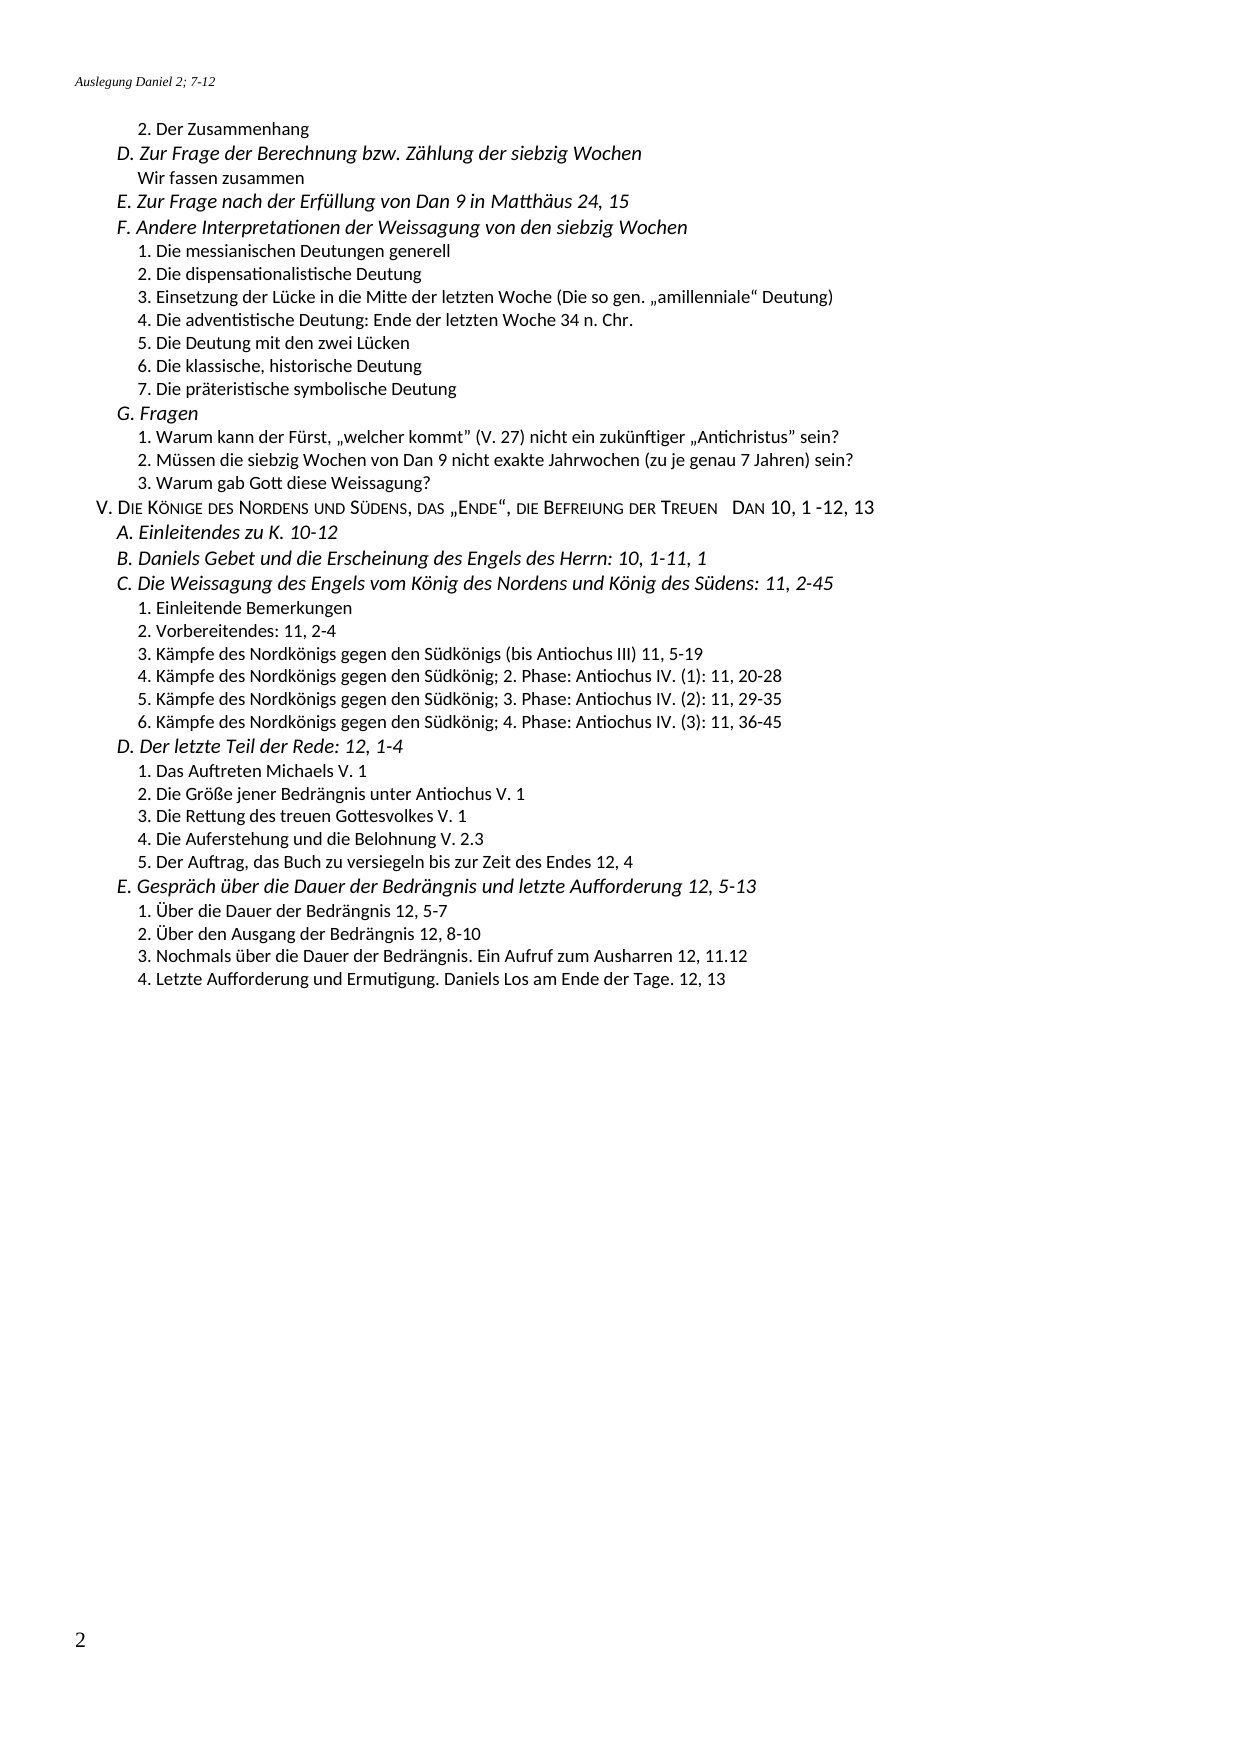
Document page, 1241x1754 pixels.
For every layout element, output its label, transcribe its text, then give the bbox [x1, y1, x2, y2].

text A. Einleitendes zu K. 10-12 [117, 519, 1165, 545]
text C. Die Weissagung des Engels vom König des Nordens und König des Südens: 11, 2-45 [117, 570, 1165, 596]
text 6. Kämpfe des Nordkönigs gegen den Südkönig; 4. Phase: Antiochus IV. (3): 11, 36-45 [137, 710, 1165, 733]
text G. Fragen [117, 400, 1165, 425]
text 1. Warum kann der Fürst, „welcher kommt” (V. 27) nicht ein zukünftiger „Antichristus” sein? [137, 425, 1165, 448]
text 1. Über die Dauer der Bedrängnis 12, 5-7 [137, 899, 1165, 922]
text 3. Die Rettung des treuen Gottesvolkes V. 1 [137, 804, 1165, 827]
text 2. Der Zusammenhang [137, 117, 1165, 140]
text Wir fassen zusammen [137, 166, 1165, 189]
text 2. Müssen die siebzig Wochen von Dan 9 nicht exakte Jahrwochen (zu je genau 7 Jahren) sein? [137, 448, 1165, 471]
text D. Der letzte Teil der Rede: 12, 1-4 [117, 733, 1165, 759]
text 2. Die dispensationalistische Deutung [137, 262, 1165, 285]
text 4. Kämpfe des Nordkönigs gegen den Südkönig; 2. Phase: Antiochus IV. (1): 11, 20-28 [137, 664, 1165, 687]
text E. Gespräch über die Dauer der Bedrängnis und letzte Aufforderung 12, 5-13 [117, 873, 1165, 899]
text 1. Das Auftreten Michaels V. 1 [137, 759, 1165, 782]
text 1. Die messianischen Deutungen generell [137, 239, 1165, 262]
text 4. Die adventistische Deutung: Ende der letzten Woche 34 n. Chr. [137, 308, 1165, 331]
text 3. Einsetzung der Lücke in die Mitte der letzten Woche (Die so gen. „amillenniale“ Deutung) [137, 285, 1165, 308]
text 3. Warum gab Gott diese Weissagung? [137, 471, 1165, 494]
text 3. Kämpfe des Nordkönigs gegen den Südkönigs (bis Antiochus III) 11, 5-19 [137, 642, 1165, 664]
text B. Daniels Gebet und die Erscheinung des Engels des Herrn: 10, 1-11, 1 [117, 545, 1165, 570]
text 1. Einleitende Bemerkungen [137, 596, 1165, 619]
text 2. Die Größe jener Bedrängnis unter Antiochus V. 1 [137, 782, 1165, 804]
text 5. Kämpfe des Nordkönigs gegen den Südkönig; 3. Phase: Antiochus IV. (2): 11, 29-35 [137, 687, 1165, 710]
text 2. Über den Ausgang der Bedrängnis 12, 8-10 [137, 922, 1165, 944]
text 5. Die Deutung mit den zwei Lücken [137, 331, 1165, 354]
text F. Andere Interpretationen der Weissagung von den siebzig Wochen [117, 214, 1165, 239]
text D. Zur Frage der Berechnung bzw. Zählung der siebzig Wochen [117, 140, 1165, 166]
text 4. Die Auferstehung und die Belohnung V. 2.3 [137, 827, 1165, 850]
text V. Die Könige des Nordens und Südens, das „Ende“, die Befreiung der Treuen Dan 10, 1 -12, 13 [96, 494, 1165, 519]
text 6. Die klassische, historische Deutung [137, 354, 1165, 377]
text 5. Der Auftrag, das Buch zu versiegeln bis zur Zeit des Endes 12, 4 [137, 850, 1165, 873]
text 7. Die präteristische symbolische Deutung [137, 377, 1165, 400]
text 3. Nochmals über die Dauer der Bedrängnis. Ein Aufruf zum Ausharren 12, 11.12 [137, 944, 1165, 967]
text 2. Vorbereitendes: 11, 2-4 [137, 619, 1165, 642]
text E. Zur Frage nach der Erfüllung von Dan 9 in Matthäus 24, 15 [117, 189, 1165, 214]
text 4. Letzte Aufforderung und Ermutigung. Daniels Los am Ende der Tage. 12, 13 [137, 967, 1165, 990]
